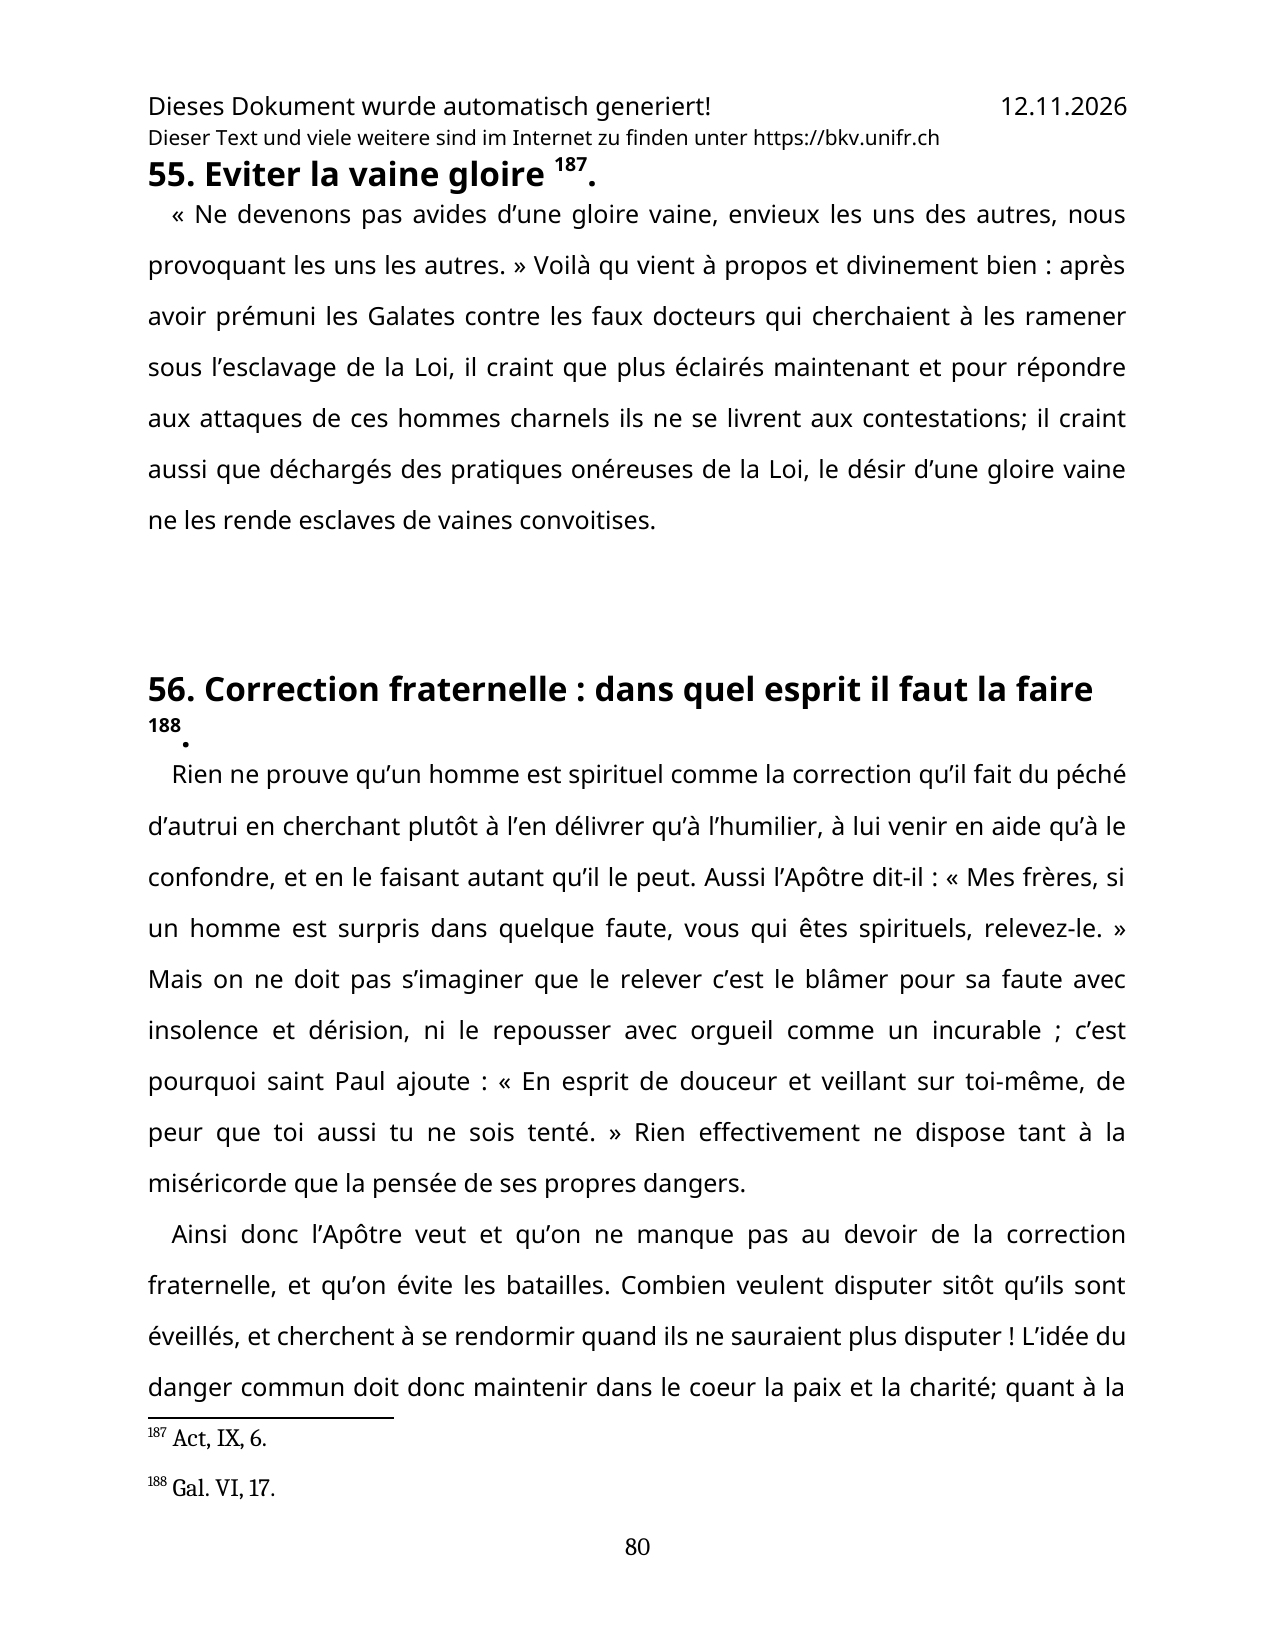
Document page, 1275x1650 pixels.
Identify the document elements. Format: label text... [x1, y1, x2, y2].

text « Ne devenons pas avides d’une gloire vaine, envieux les uns des autres, nous provoquant les uns les autres. » Voilà qu vient à propos et divinement bien : après avoir prémuni les Galates contre les faux docteurs qui cherchaient à les ramener sous l’esclavage de la Loi, il craint que plus éclairés maintenant et pour répondre aux attaques de ces hommes charnels ils ne se livrent aux contestations; il craint aussi que déchargés des pratiques onéreuses de la Loi, le désir d’une gloire vaine ne les rende esclaves de vaines convoitises. [148, 196, 1127, 537]
subtitle 56. Correction fraternelle : dans quel esprit il faut la faire . [148, 666, 1127, 757]
text Rien ne prouve qu’un homme est spirituel comme la correction qu’il fait du péché d’autrui en cherchant plutôt à l’en délivrer qu’à l’humilier, à lui venir en aide qu’à le confondre, et en le faisant autant qu’il le peut. Aussi l’Apôtre dit-il : « Mes frères, si un homme est surpris dans quelque faute, vous qui êtes spirituels, relevez-le. » Mais on ne doit pas s’imaginer que le relever c’est le blâmer pour sa faute avec insolence et dérision, ni le repousser avec orgueil comme un incurable ; c’est pourquoi saint Paul ajoute : « En esprit de douceur et veillant sur toi-même, de peur que toi aussi tu ne sois tenté. » Rien effectivement ne dispose tant à la miséricorde que la pensée de ses propres dangers. [148, 757, 1127, 1199]
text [148, 1216, 1127, 1404]
subtitle 55. Eviter la vaine gloire . [148, 151, 1127, 196]
